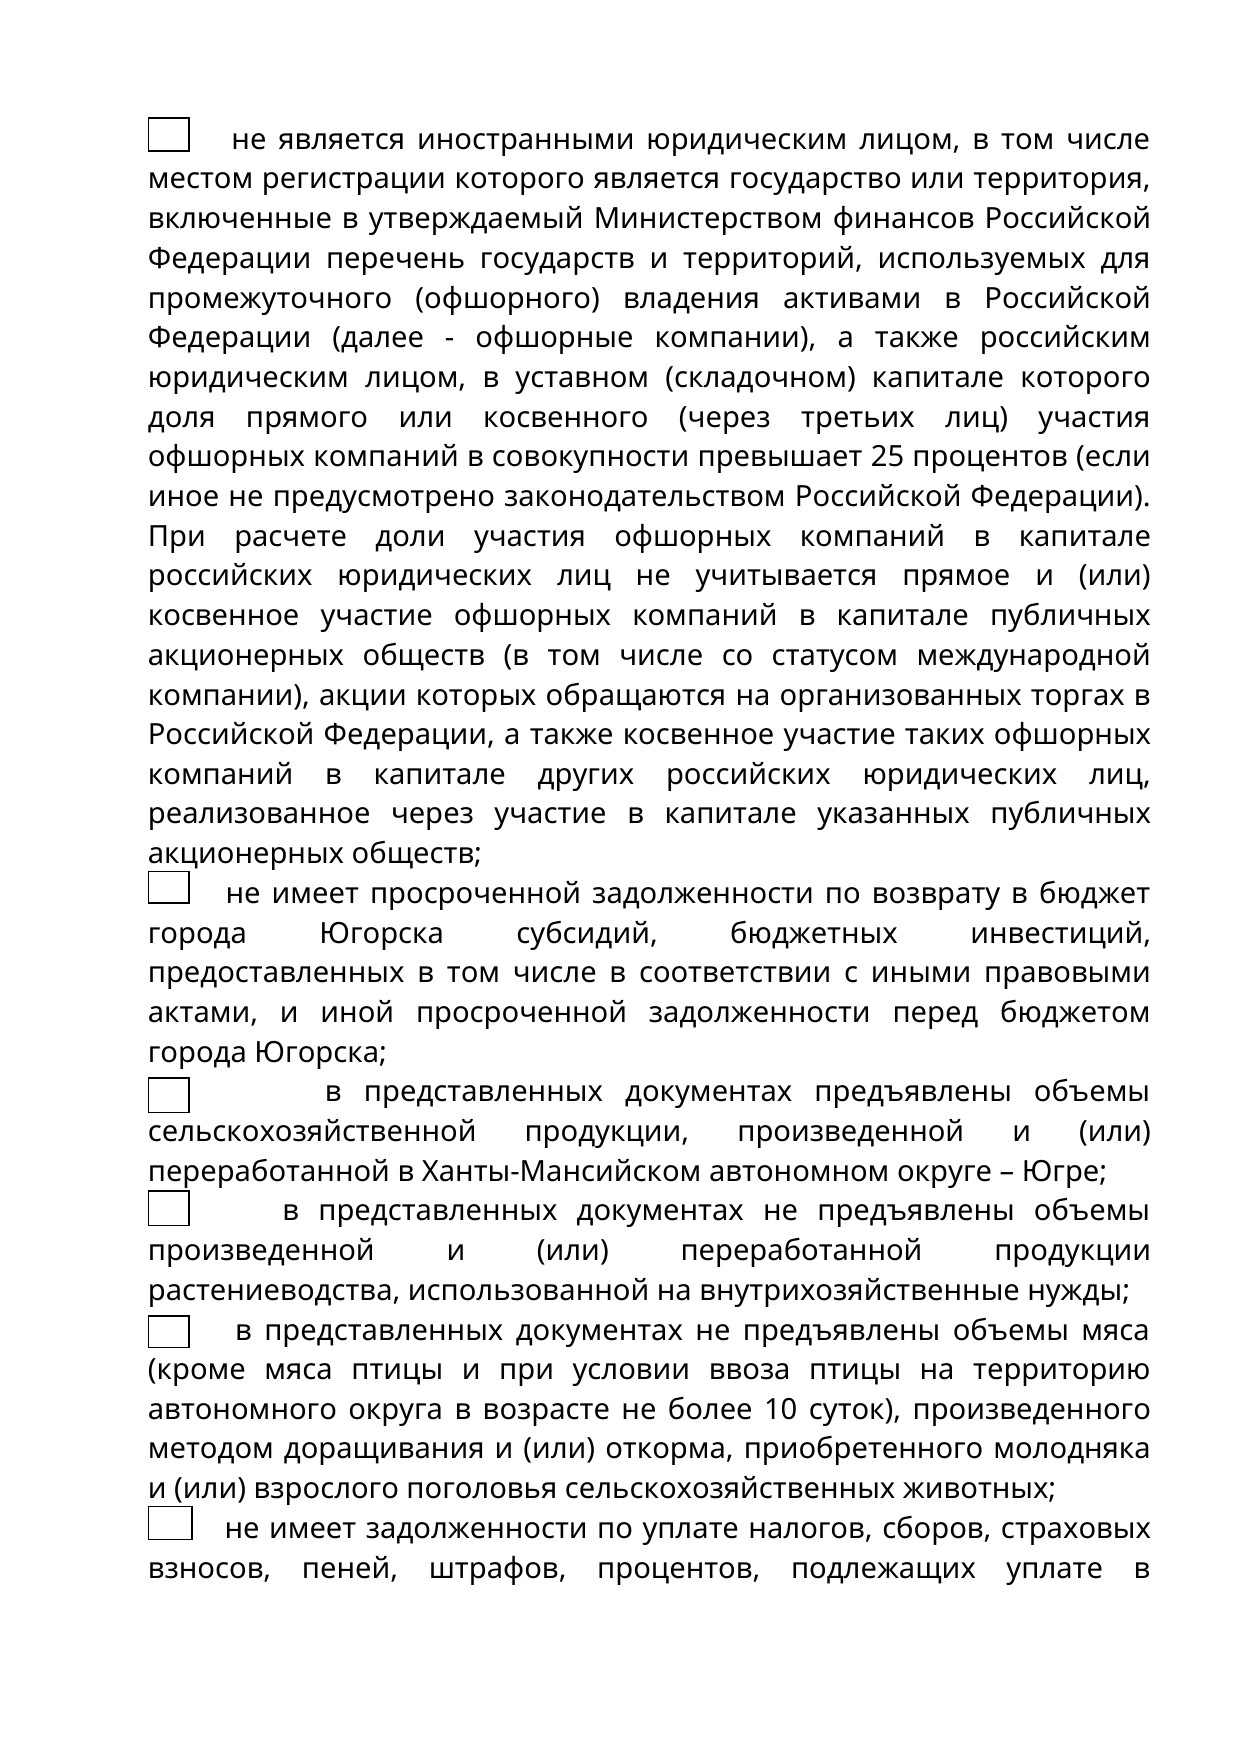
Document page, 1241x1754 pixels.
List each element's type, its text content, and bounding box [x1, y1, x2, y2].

text в представленных документах не предъявлены объемы мяса (кроме мяса птицы и при условии ввоза птицы на территорию автономного округа в возрасте не более 10 суток), произведенного методом доращивания и (или) откорма, приобретенного молодняка и (или) взрослого поголовья сельскохозяйственных животных; [148, 1309, 1152, 1507]
text в представленных документах предъявлены объемы сельскохозяйственной продукции, произведенной и (или) переработанной в Ханты-Мансийском автономном округе – Югре; [148, 1071, 1152, 1190]
text не имеет просроченной задолженности по возврату в бюджет города Югорска субсидий, бюджетных инвестиций, предоставленных в том числе в соответствии с иными правовыми актами, и иной просроченной задолженности перед бюджетом города Югорска; [148, 872, 1152, 1071]
text не является иностранными юридическим лицом, в том числе местом регистрации которого является государство или территория, включенные в утверждаемый Министерством финансов Российской Федерации перечень государств и территорий, используемых для промежуточного (офшорного) владения активами в Российской Федерации (далее - офшорные компании), а также российским юридическим лицом, в уставном (складочном) капитале которого доля прямого или косвенного (через третьих лиц) участия офшорных компаний в совокупности превышает 25 процентов (если иное не предусмотрено законодательством Российской Федерации). При расчете доли участия офшорных компаний в капитале российских юридических лиц не учитывается прямое и (или) косвенное участие офшорных компаний в капитале публичных акционерных обществ (в том числе со статусом международной компании), акции которых обращаются на организованных торгах в Российской Федерации, а также косвенное участие таких офшорных компаний в капитале других российских юридических лиц, реализованное через участие в капитале указанных публичных акционерных обществ; [148, 118, 1152, 872]
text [148, 1507, 1152, 1587]
text в представленных документах не предъявлены объемы произведенной и (или) переработанной продукции растениеводства, использованной на внутрихозяйственные нужды; [148, 1190, 1152, 1309]
